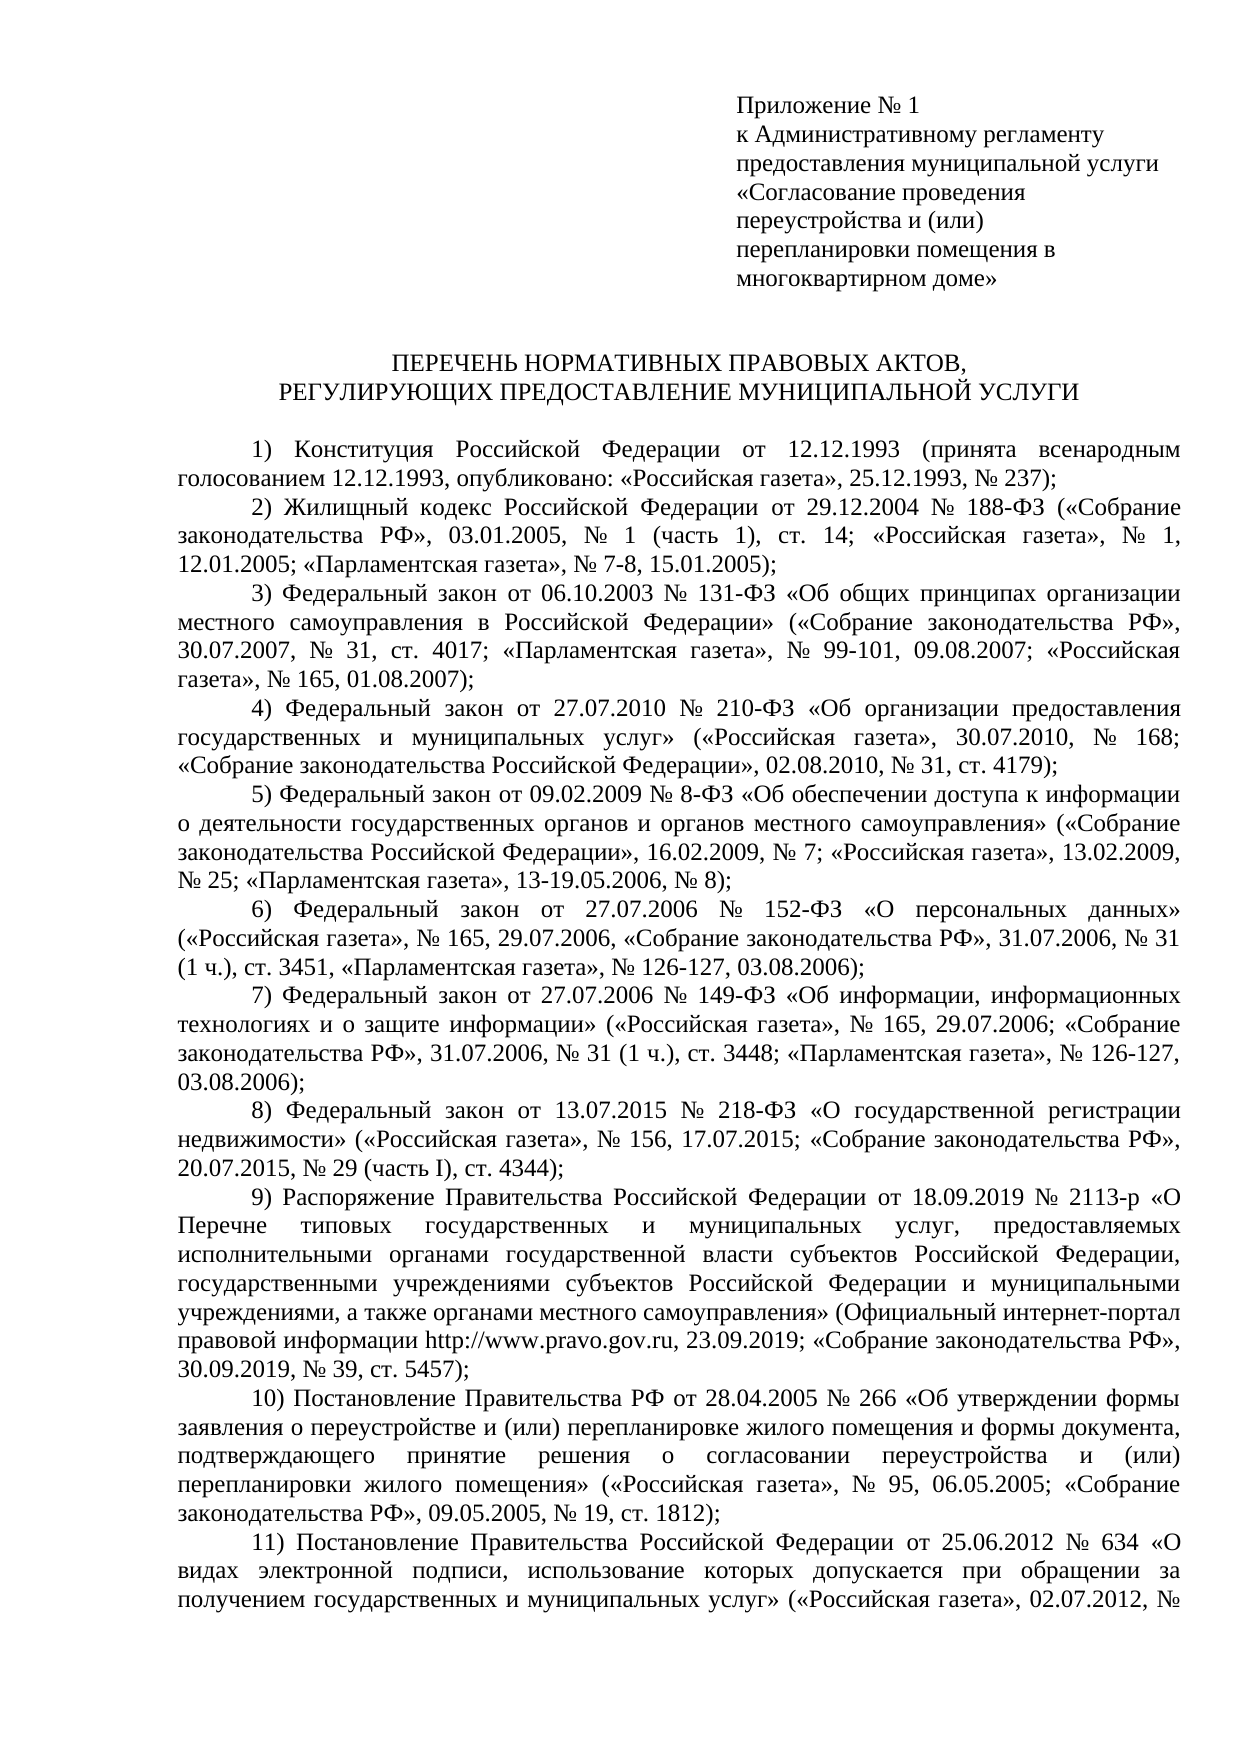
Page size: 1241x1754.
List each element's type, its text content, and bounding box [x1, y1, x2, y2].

text ПЕРЕЧЕНЬ НОРМАТИВНЫХ ПРАВОВЫХ АКТОВ, [177, 348, 1181, 377]
text 9) Распоряжение Правительства Российской Федерации от 18.09.2019 № 2113-р «О Перечне типовых государственных и муниципальных услуг, предоставляемых исполнительными органами государственной власти субъектов Российской Федерации, государственными учреждениями субъектов Российской Федерации и муниципальными учреждениями, а также органами местного самоуправления» (Официальный интернет-портал правовой информации http://www.pravo.gov.ru, 23.09.2019; «Собрание законодательства РФ», 30.09.2019, № 39, ст. 5457); [177, 1182, 1181, 1383]
text 3) Федеральный закон от 06.10.2003 № 131-ФЗ «Об общих принципах организации местного самоуправления в Российской Федерации» («Собрание законодательства РФ», 30.07.2007, № 31, ст. 4017; «Парламентская газета», № 99-101, 09.08.2007; «Российская газета», № 165, 01.08.2007); [177, 578, 1181, 693]
text РЕГУЛИРУЮЩИХ ПРЕДОСТАВЛЕНИЕ МУНИЦИПАЛЬНОЙ УСЛУГИ [177, 377, 1181, 406]
text 8) Федеральный закон от 13.07.2015 № 218-ФЗ «О государственной регистрации недвижимости» («Российская газета», № 156, 17.07.2015; «Собрание законодательства РФ», 20.07.2015, № 29 (часть I), ст. 4344); [177, 1096, 1181, 1182]
text 6) Федеральный закон от 27.07.2006 № 152-ФЗ «О персональных данных» («Российская газета», № 165, 29.07.2006, «Собрание законодательства РФ», 31.07.2006, № 31 (1 ч.), ст. 3451, «Парламентская газета», № 126-127, 03.08.2006); [177, 894, 1181, 981]
text 4) Федеральный закон от 27.07.2010 № 210-ФЗ «Об организации предоставления государственных и муниципальных услуг» («Российская газета», 30.07.2010, № 168; «Собрание законодательства Российской Федерации», 02.08.2010, № 31, ст. 4179); [177, 693, 1181, 779]
text 10) Постановление Правительства РФ от 28.04.2005 № 266 «Об утверждении формы заявления о переустройстве и (или) перепланировке жилого помещения и формы документа, подтверждающего принятие решения о согласовании переустройства и (или) перепланировки жилого помещения» («Российская газета», № 95, 06.05.2005; «Собрание законодательства РФ», 09.05.2005, № 19, ст. 1812); [177, 1383, 1181, 1527]
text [177, 1527, 1181, 1613]
text 7) Федеральный закон от 27.07.2006 № 149-ФЗ «Об информации, информационных технологиях и о защите информации» («Российская газета», № 165, 29.07.2006; «Собрание законодательства РФ», 31.07.2006, № 31 (1 ч.), ст. 3448; «Парламентская газета», № 126-127, 03.08.2006); [177, 981, 1181, 1096]
text 5) Федеральный закон от 09.02.2009 № 8-ФЗ «Об обеспечении доступа к информации о деятельности государственных органов и органов местного самоуправления» («Собрание законодательства Российской Федерации», 16.02.2009, № 7; «Российская газета», 13.02.2009, № 25; «Парламентская газета», 13-19.05.2006, № 8); [177, 779, 1181, 894]
text 1) Конституция Российской Федерации от 12.12.1993 (принята всенародным голосованием 12.12.1993, опубликовано: «Российская газета», 25.12.1993, № 237); [177, 434, 1181, 492]
text 2) Жилищный кодекс Российской Федерации от 29.12.2004 № 188-ФЗ («Собрание законодательства РФ», 03.01.2005, № 1 (часть 1), ст. 14; «Российская газета», № 1, 12.01.2005; «Парламентская газета», № 7-8, 15.01.2005); [177, 492, 1181, 578]
